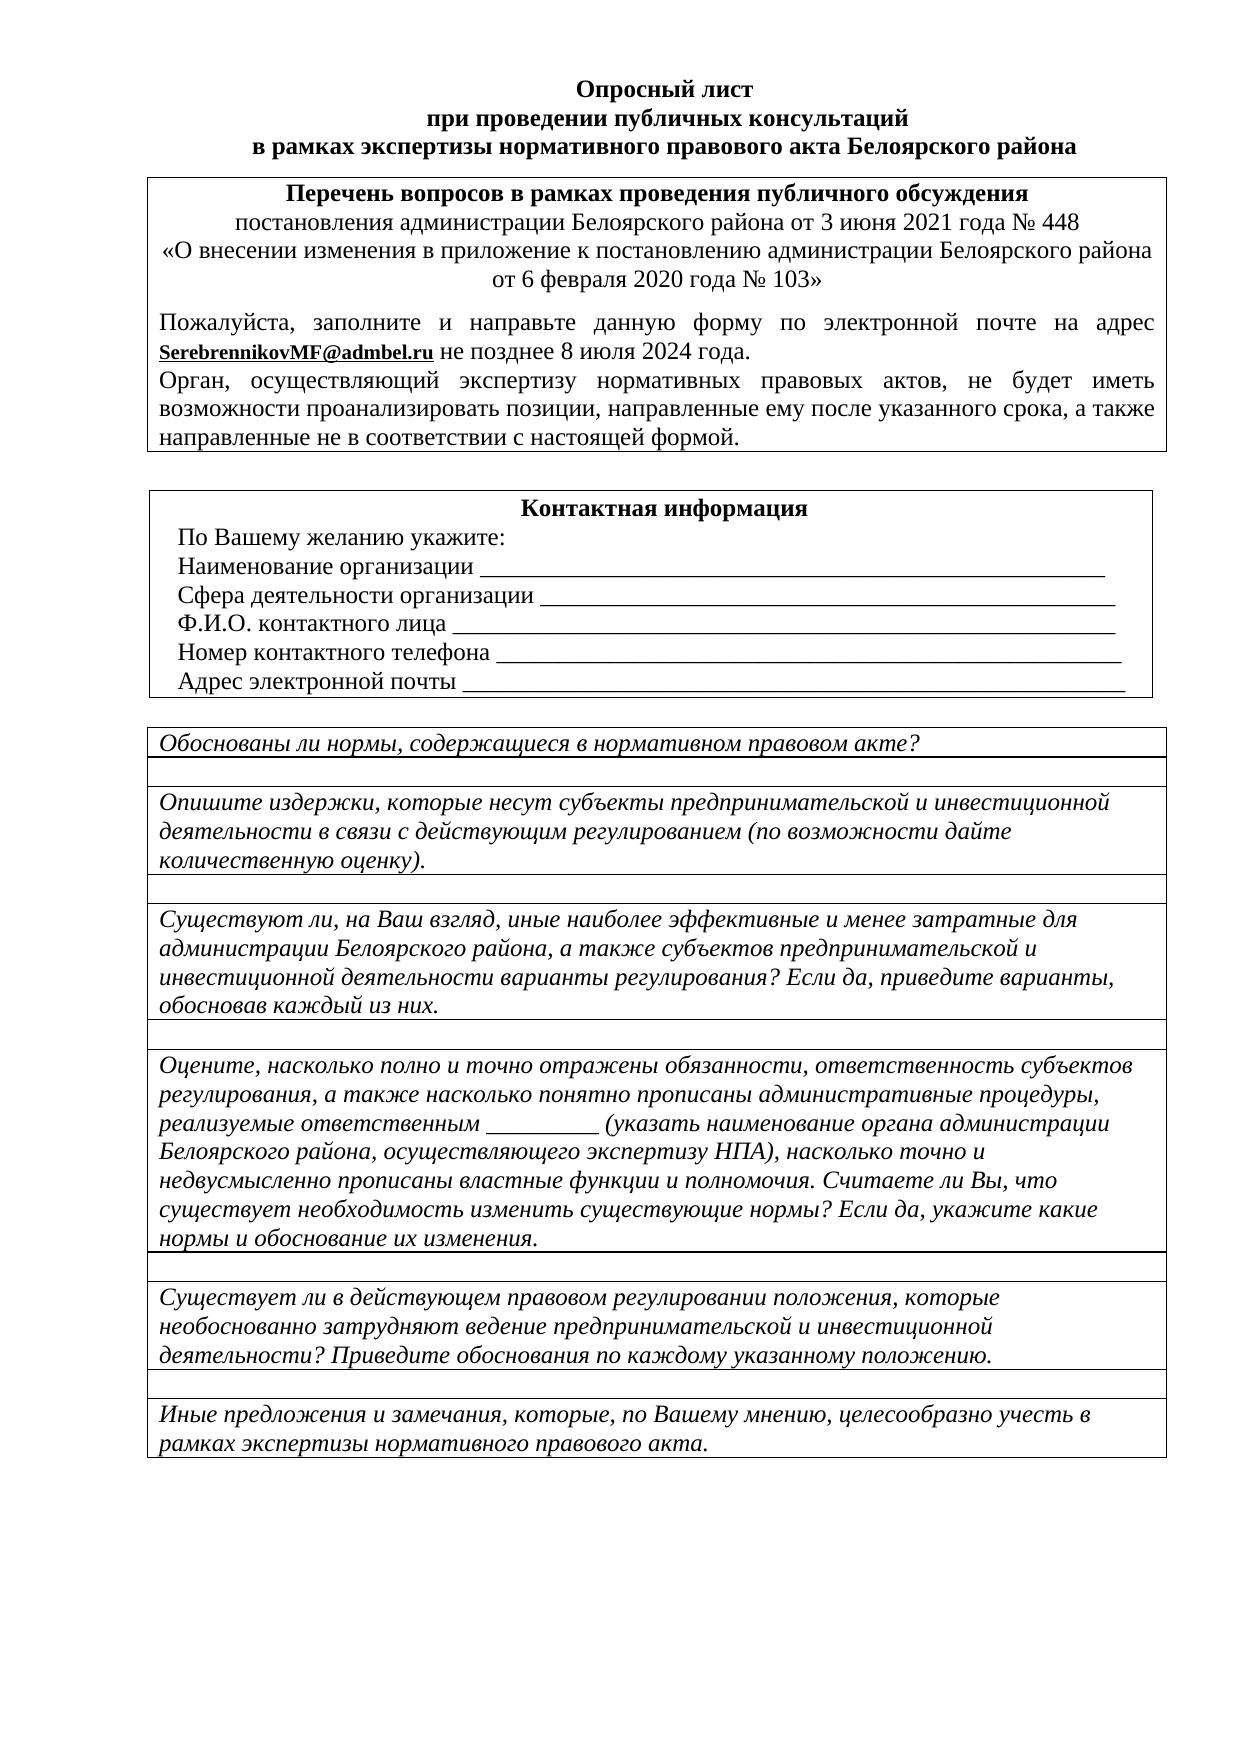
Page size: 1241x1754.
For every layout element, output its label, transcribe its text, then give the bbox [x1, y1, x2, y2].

table_cell [148, 875, 1166, 903]
text при проведении публичных консультаций [177, 103, 1152, 131]
table_cell Существует ли в действующем правовом регулировании положения, которые необоснованно затрудняют ведение предпринимательской и инвестиционной деятельности? Приведите обоснования по каждому указанному положению. [148, 1282, 1166, 1368]
table_cell [148, 1020, 1166, 1049]
text в рамках экспертизы нормативного правового акта Белоярского района [177, 131, 1152, 160]
text Номер контактного телефона __________________________________________________ [177, 637, 1152, 663]
table_header Перечень вопросов в рамках проведения публичного обсуждения постановления администрации Белоярского района от 3 июня 2021 года № 448 «О внесении изменения в приложение к постановлению администрации Белоярского района от 6 февраля 2020 года № 103» Пожалуйста, заполните и направьте данную форму по электронной почте на адрес SerebrennikovMF@admbel.ru не позднее 8 июля 2024 года. Орган, осуществляющий экспертизу нормативных правовых актов, не будет иметь возможности проанализировать позиции, направленные ему после указанного срока, а также направленные не в соответствии с настоящей формой. [148, 178, 1166, 451]
table_cell [148, 1370, 1166, 1398]
text Ф.И.О. контактного лица _____________________________________________________ [177, 608, 1152, 637]
text Наименование организации __________________________________________________ [177, 551, 1152, 580]
text Контактная информация [150, 491, 1152, 522]
text Сфера деятельности организации ______________________________________________ [177, 580, 1152, 608]
table_cell Иные предложения и замечания, которые, по Вашему мнению, целесообразно учесть в рамках экспертизы нормативного правового акта. [148, 1399, 1166, 1457]
table_cell [148, 1253, 1166, 1281]
table_cell Существуют ли, на Ваш взгляд, иные наиболее эффективные и менее затратные для администрации Белоярского района, а также субъектов предпринимательской и инвестиционной деятельности варианты регулирования? Если да, приведите варианты, обосновав каждый из них. [148, 904, 1166, 1019]
table_cell Оцените, насколько полно и точно отражены обязанности, ответственность субъектов регулирования, а также насколько понятно прописаны административные процедуры, реализуемые ответственным _________ (указать наименование органа администрации Белоярского района, осуществляющего экспертизу НПА), насколько точно и недвусмысленно прописаны властные функции и полномочия. Считаете ли Вы, что существует необходимость изменить существующие нормы? Если да, укажите какие нормы и обоснование их изменения. [148, 1050, 1166, 1251]
text Опросный лист [177, 74, 1152, 103]
table_header Обоснованы ли нормы, содержащиеся в нормативном правовом акте? [148, 728, 1166, 756]
text Адрес электронной почты _____________________________________________________ [150, 663, 1152, 697]
table_cell [148, 758, 1166, 786]
text По Вашему желанию укажите: [177, 522, 1152, 551]
table_cell Опишите издержки, которые несут субъекты предпринимательской и инвестиционной деятельности в связи с действующим регулированием (по возможности дайте количественную оценку). [148, 787, 1166, 873]
